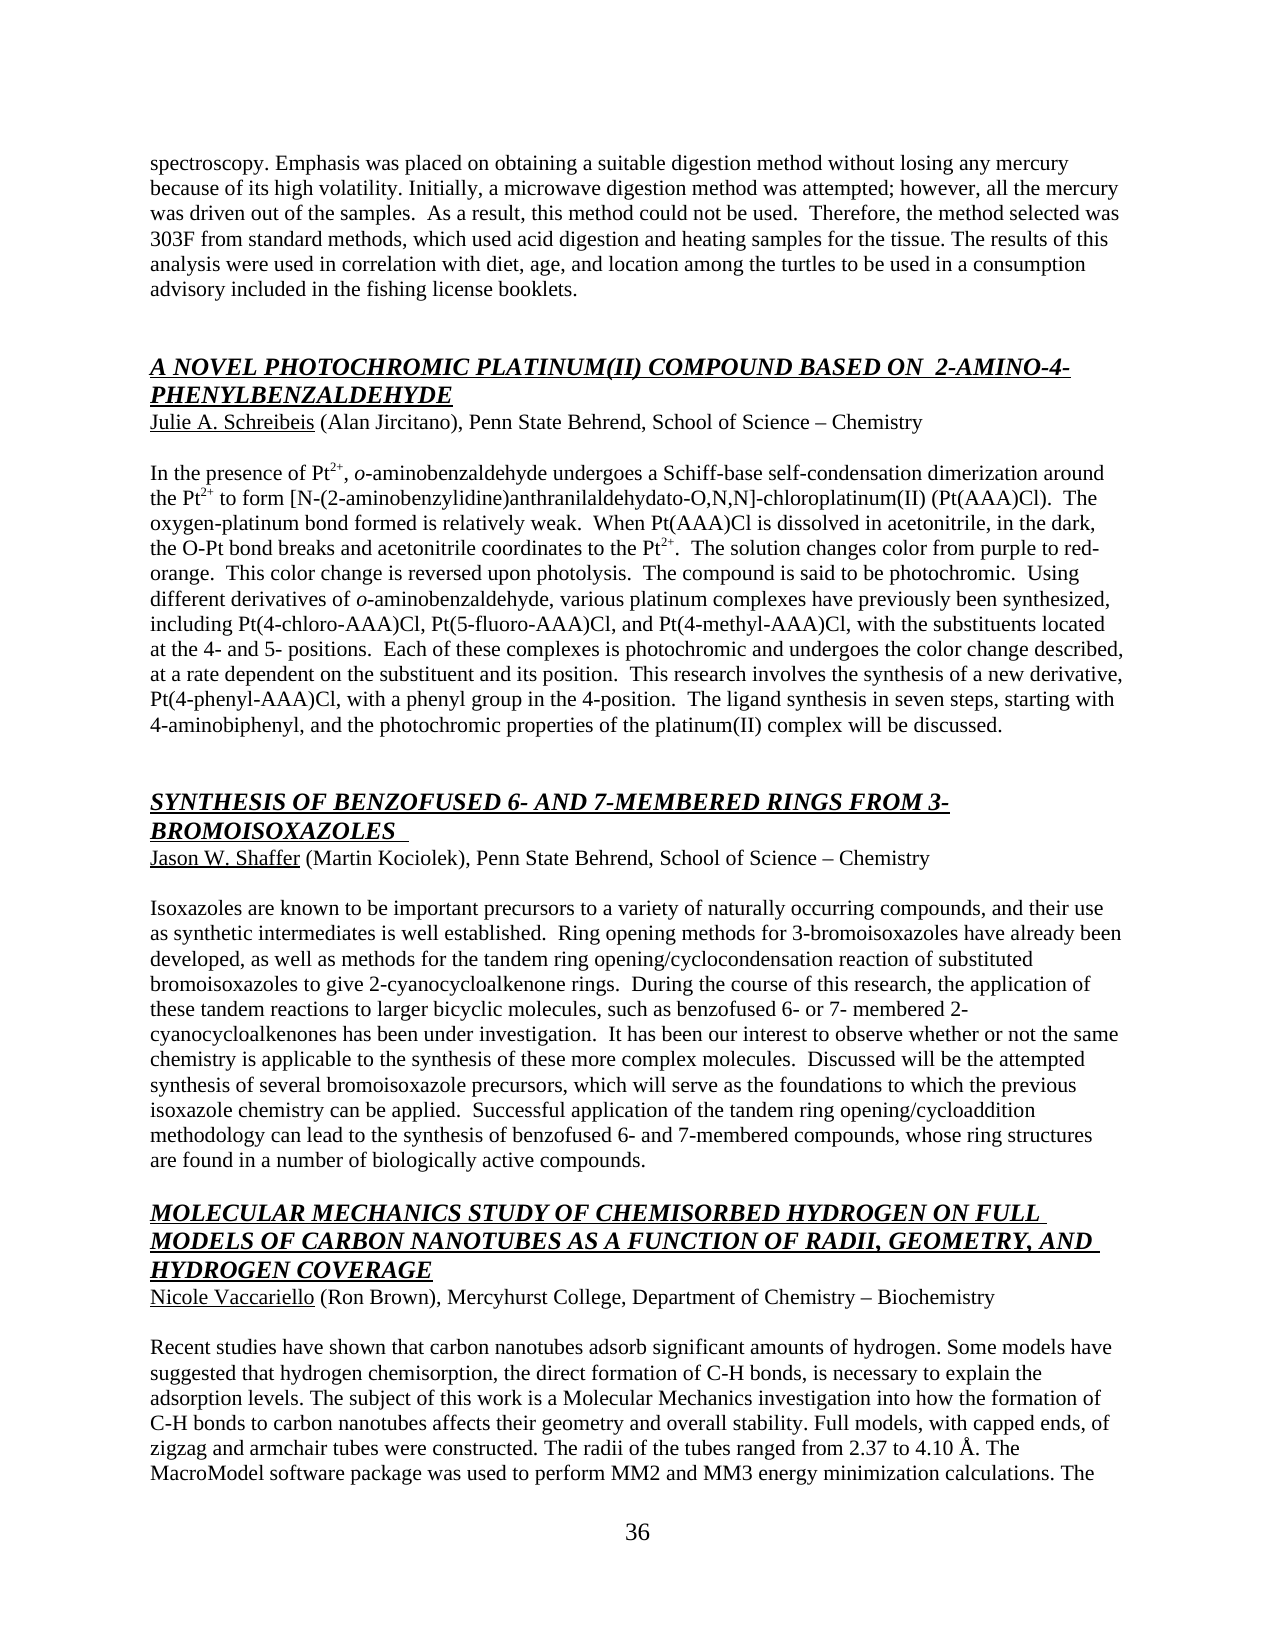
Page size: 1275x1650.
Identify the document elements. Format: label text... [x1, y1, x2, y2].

text Julie A. Schreibeis (Alan Jircitano), Penn State Behrend, School of Science – Chemistry [150, 409, 1125, 434]
text In the presence of Pt2+, o-aminobenzaldehyde undergoes a Schiff-base self-condensation dimerization around the Pt2+ to form [N-(2-aminobenzylidine)anthranilaldehydato-O,N,N]-chloroplatinum(II) (Pt(AAA)Cl). The oxygen-platinum bond formed is relatively weak. When Pt(AAA)Cl is dissolved in acetonitrile, in the dark, the O-Pt bond breaks and acetonitrile coordinates to the Pt2+. The solution changes color from purple to red-orange. This color change is reversed upon photolysis. The compound is said to be photochromic. Using different derivatives of o-aminobenzaldehyde, various platinum complexes have previously been synthesized, including Pt(4-chloro-AAA)Cl, Pt(5-fluoro-AAA)Cl, and Pt(4-methyl-AAA)Cl, with the substituents located at the 4- and 5- positions. Each of these complexes is photochromic and undergoes the color change described, at a rate dependent on the substituent and its position. This research involves the synthesis of a new derivative, Pt(4-phenyl-AAA)Cl, with a phenyl group in the 4-position. The ligand synthesis in seven steps, starting with 4-aminobiphenyl, and the photochromic properties of the platinum(II) complex will be discussed. [150, 459, 1125, 737]
subtitle Molecular Mechanics Study of Chemisorbed Hydrogen on Full Models of Carbon Nanotubes as a Function of Radii, Geometry, and Hydrogen Coverage [150, 1198, 1125, 1284]
text Jason W. Shaffer (Martin Kociolek), Penn State Behrend, School of Science – Chemistry [150, 845, 1125, 870]
subtitle Synthesis of Benzofused 6- and 7-Membered Rings From 3-Bromoisoxazoles [150, 787, 1125, 845]
text Nicole Vaccariello (Ron Brown), Mercyhurst College, Department of Chemistry – Biochemistry [150, 1284, 1125, 1309]
text Isoxazoles are known to be important precursors to a variety of naturally occurring compounds, and their use as synthetic intermediates is well established. Ring opening methods for 3-bromoisoxazoles have already been developed, as well as methods for the tandem ring opening/cyclocondensation reaction of substituted bromoisoxazoles to give 2-cyanocycloalkenone rings. During the course of this research, the application of these tandem reactions to larger bicyclic molecules, such as benzofused 6- or 7- membered 2-cyanocycloalkenones has been under investigation. It has been our interest to observe whether or not the same chemistry is applicable to the synthesis of these more complex molecules. Discussed will be the attempted synthesis of several bromoisoxazole precursors, which will serve as the foundations to which the previous isoxazole chemistry can be applied. Successful application of the tandem ring opening/cycloaddition methodology can lead to the synthesis of benzofused 6- and 7-membered compounds, whose ring structures are found in a number of biologically active compounds. [150, 895, 1125, 1172]
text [150, 1334, 1125, 1486]
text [150, 150, 1125, 301]
subtitle A Novel Photochromic Platinum(II) Compound Based on 2-Amino-4-Phenylbenzaldehyde [150, 352, 1125, 409]
